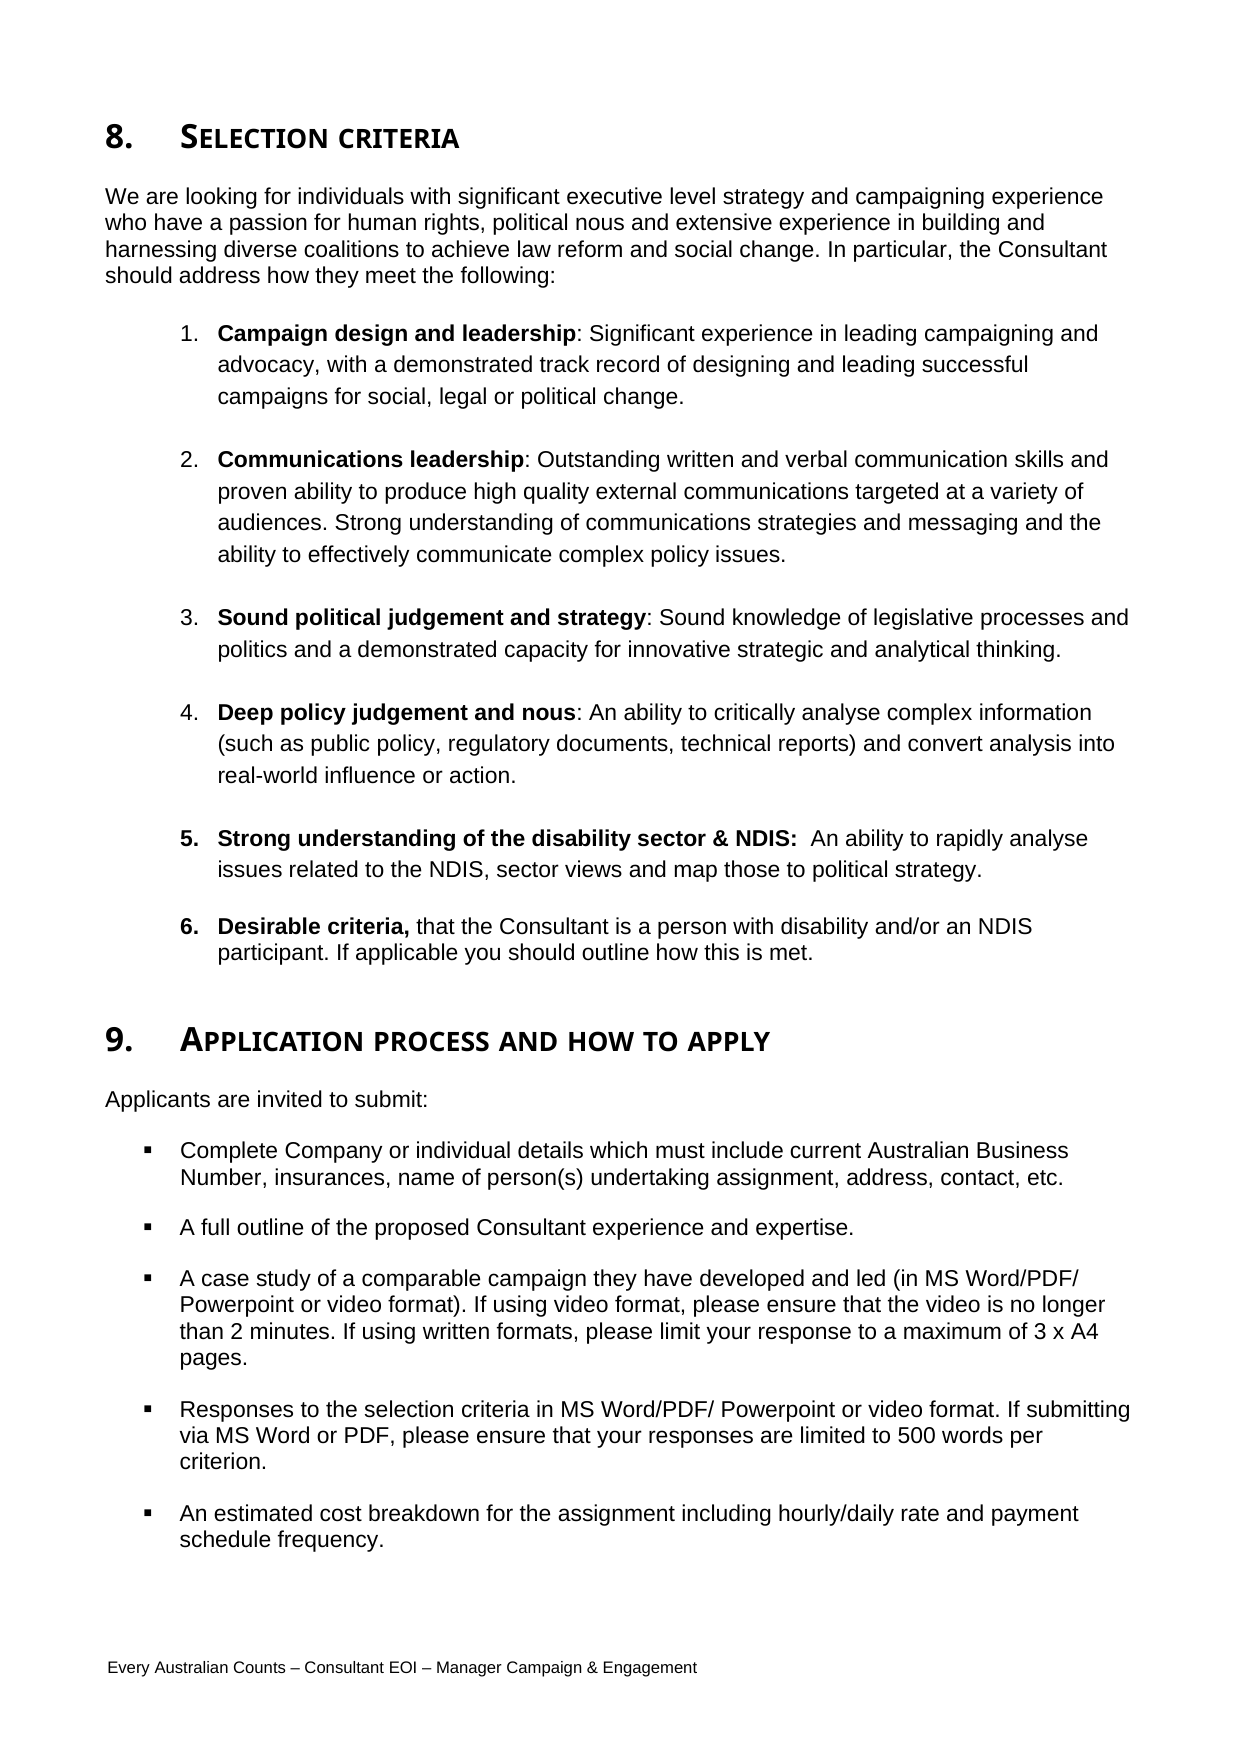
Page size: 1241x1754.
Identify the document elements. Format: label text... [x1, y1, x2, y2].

text Applicants are invited to submit: [105, 1086, 1135, 1112]
list Desirable criteria, that the Consultant is a person with disability and/or an NDIS participant. If applicable you should outline how this is met. [180, 913, 1135, 966]
list Communications leadership: Outstanding written and verbal communication skills and proven ability to produce high quality external communications targeted at a variety of audiences. Strong understanding of communications strategies and messaging and the ability to effectively communicate complex policy issues. [180, 446, 1135, 567]
list A full outline of the proposed Consultant experience and expertise. [142, 1214, 1135, 1240]
subtitle Selection criteria [105, 112, 1135, 158]
subtitle Application process and how to apply [105, 1016, 1135, 1061]
list Responses to the selection criteria in MS Word/PDF/ Powerpoint or video format. If submitting via MS Word or PDF, please ensure that your responses are limited to 500 words per criterion. [142, 1396, 1135, 1474]
list Sound political judgement and strategy: Sound knowledge of legislative processes and politics and a demonstrated capacity for innovative strategic and analytical thinking. [180, 604, 1135, 662]
list Complete Company or individual details which must include current Australian Business Number, insurances, name of person(s) undertaking assignment, address, contact, etc. [142, 1137, 1135, 1190]
list Deep policy judgement and nous: An ability to critically analyse complex information (such as public policy, regulatory documents, technical reports) and convert analysis into real-world influence or action. [180, 699, 1135, 788]
list Strong understanding of the disability sector & NDIS: An ability to rapidly analyse issues related to the NDIS, sector views and map those to political strategy. [180, 825, 1135, 883]
text We are looking for individuals with significant executive level strategy and campaigning experience who have a passion for human rights, political nous and extensive experience in building and harnessing diverse coalitions to achieve law reform and social change. In particular, the Consultant should address how they meet the following: [105, 183, 1135, 288]
list Campaign design and leadership: Significant experience in leading campaigning and advocacy, with a demonstrated track record of designing and leading successful campaigns for social, legal or political change. [180, 320, 1135, 409]
list A case study of a comparable campaign they have developed and led (in MS Word/PDF/ Powerpoint or video format). If using video format, please ensure that the video is no longer than 2 minutes. If using written formats, please limit your response to a maximum of 3 x A4 pages. [142, 1265, 1135, 1371]
list An estimated cost breakdown for the assignment including hourly/daily rate and payment schedule frequency. [142, 1499, 1135, 1552]
